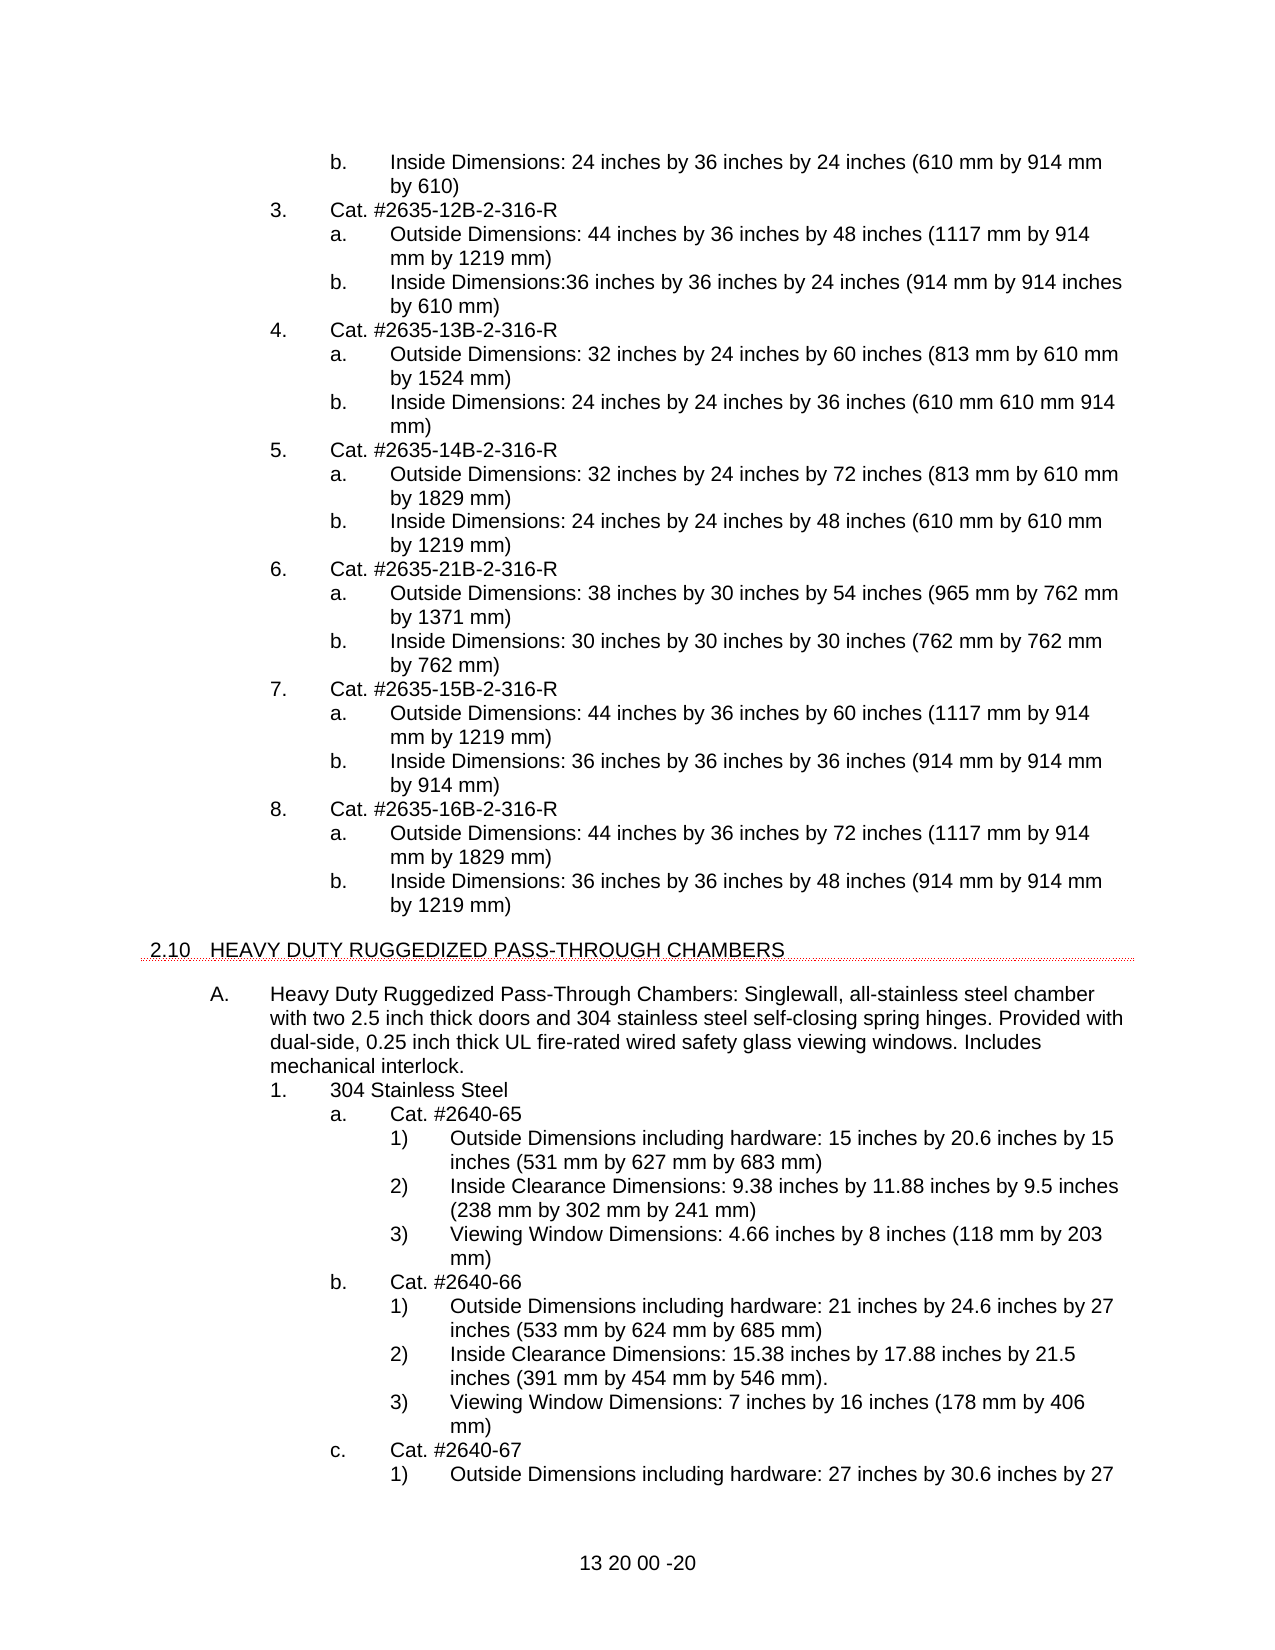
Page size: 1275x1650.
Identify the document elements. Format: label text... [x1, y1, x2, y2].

list Cat. #2635-13B-2-316-R [270, 318, 1125, 342]
list Cat. #2640-67 [330, 1437, 1125, 1461]
list Inside Clearance Dimensions: 15.38 inches by 17.88 inches by 21.5 inches (391 mm by 454 mm by 546 mm). [390, 1342, 1125, 1389]
list Outside Dimensions: 32 inches by 24 inches by 72 inches (813 mm by 610 mm by 1829 mm) [330, 461, 1125, 509]
list Outside Dimensions including hardware: 15 inches by 20.6 inches by 15 inches (531 mm by 627 mm by 683 mm) [390, 1126, 1125, 1174]
list Inside Clearance Dimensions: 9.38 inches by 11.88 inches by 9.5 inches (238 mm by 302 mm by 241 mm) [390, 1174, 1125, 1222]
list Cat. #2635-15B-2-316-R [270, 677, 1125, 701]
list Cat. #2640-66 [330, 1270, 1125, 1294]
list Heavy Duty Ruggedized Pass-Through Chambers: Singlewall, all-stainless steel chamber with two 2.5 inch thick doors and 304 stainless steel self-closing spring hinges. Provided with dual-side, 0.25 inch thick UL fire-rated wired safety glass viewing windows. Includes mechanical interlock. [210, 982, 1125, 1078]
list Inside Dimensions:36 inches by 36 inches by 24 inches (914 mm by 914 inches by 610 mm) [330, 270, 1125, 318]
list Inside Dimensions: 30 inches by 30 inches by 30 inches (762 mm by 762 mm by 762 mm) [330, 629, 1125, 677]
list Inside Dimensions: 24 inches by 36 inches by 24 inches (610 mm by 914 mm by 610) [330, 150, 1125, 198]
list Outside Dimensions: 44 inches by 36 inches by 60 inches (1117 mm by 914 mm by 1219 mm) [330, 701, 1125, 749]
list Outside Dimensions: 38 inches by 30 inches by 54 inches (965 mm by 762 mm by 1371 mm) [330, 581, 1125, 629]
list Inside Dimensions: 36 inches by 36 inches by 36 inches (914 mm by 914 mm by 914 mm) [330, 749, 1125, 797]
list Cat. #2640-65 [330, 1102, 1125, 1126]
list Cat. #2635-14B-2-316-R [270, 437, 1125, 461]
list Outside Dimensions including hardware: 21 inches by 24.6 inches by 27 inches (533 mm by 624 mm by 685 mm) [390, 1294, 1125, 1342]
list Cat. #2635-21B-2-316-R [270, 557, 1125, 581]
list Inside Dimensions: 36 inches by 36 inches by 48 inches (914 mm by 914 mm by 1219 mm) [330, 869, 1125, 917]
list Outside Dimensions: 44 inches by 36 inches by 48 inches (1117 mm by 914 mm by 1219 mm) [330, 222, 1125, 270]
list Cat. #2635-12B-2-316-R [270, 198, 1125, 222]
list Inside Dimensions: 24 inches by 24 inches by 48 inches (610 mm by 610 mm by 1219 mm) [330, 509, 1125, 557]
list 304 Stainless Steel [270, 1078, 1125, 1102]
list Cat. #2635-16B-2-316-R [270, 797, 1125, 821]
list Outside Dimensions: 44 inches by 36 inches by 72 inches (1117 mm by 914 mm by 1829 mm) [330, 821, 1125, 869]
list Viewing Window Dimensions: 4.66 inches by 8 inches (118 mm by 203 mm) [390, 1222, 1125, 1270]
list Viewing Window Dimensions: 7 inches by 16 inches (178 mm by 406 mm) [390, 1389, 1125, 1437]
list HEAVY DUTY RUGGEDIZED PASS-THROUGH CHAMBERS [150, 937, 1125, 961]
list Inside Dimensions: 24 inches by 24 inches by 36 inches (610 mm 610 mm 914 mm) [330, 389, 1125, 437]
list Outside Dimensions: 32 inches by 24 inches by 60 inches (813 mm by 610 mm by 1524 mm) [330, 342, 1125, 389]
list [390, 1461, 1125, 1485]
